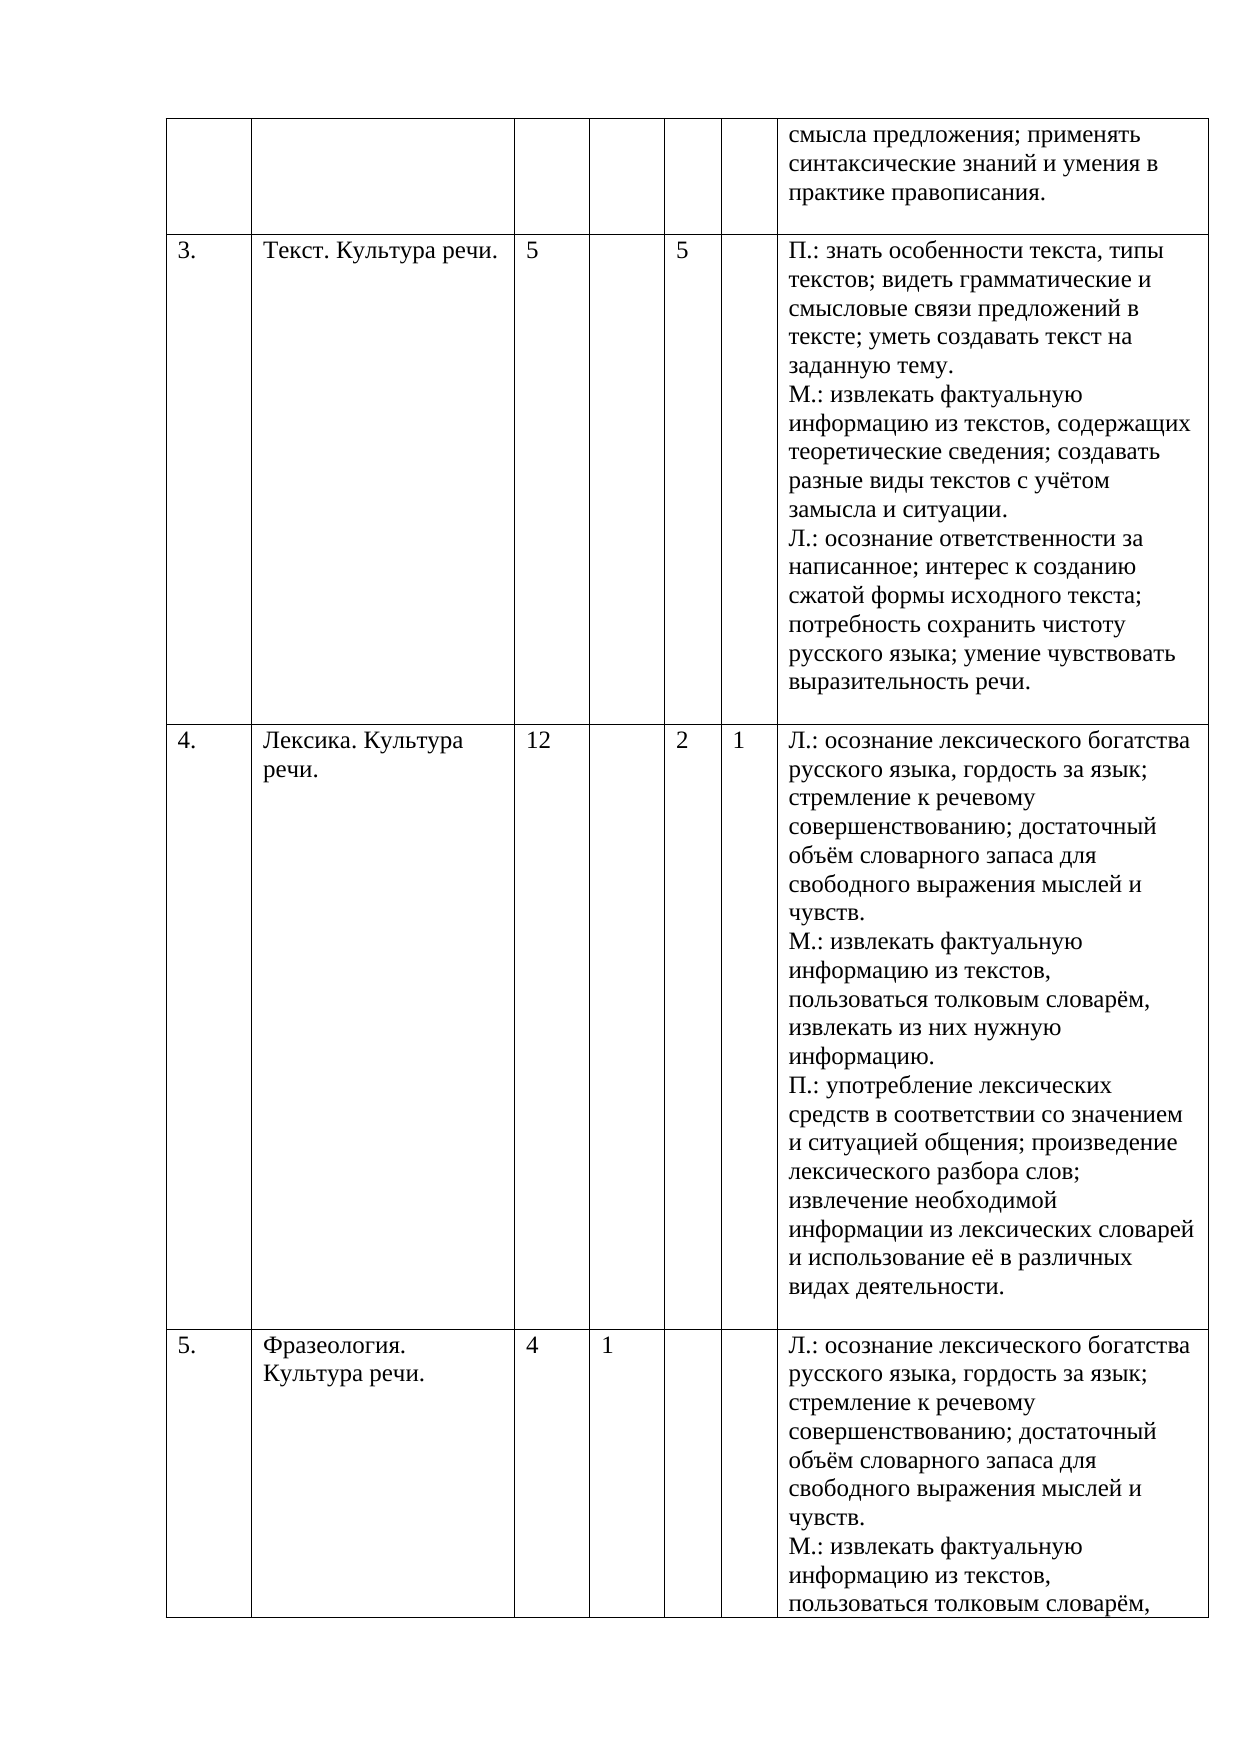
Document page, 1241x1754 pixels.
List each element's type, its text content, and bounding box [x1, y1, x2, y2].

table_cell [590, 725, 664, 1329]
table_cell П.: знать особенности текста, типы текстов; видеть грамматические и смысловые связи предложений в тексте; уметь создавать текст на заданную тему. М.: извлекать фактуальную информацию из текстов, содержащих теоретические сведения; создавать разные виды текстов с учётом замысла и ситуации. Л.: осознание ответственности за написанное; интерес к созданию сжатой формы исходного текста; потребность сохранить чистоту русского языка; умение чувствовать выразительность речи. [778, 235, 1208, 724]
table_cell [778, 119, 1208, 234]
table_cell [665, 1330, 721, 1617]
table_cell [722, 235, 777, 724]
table_cell Лексика. Культура речи. [252, 725, 514, 1329]
table_cell 12 [515, 725, 589, 1329]
table_cell 2 [665, 119, 721, 234]
table_cell [590, 235, 664, 724]
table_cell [778, 1330, 1208, 1617]
table_cell 5 [515, 235, 589, 724]
table_cell 5. [167, 1330, 251, 1617]
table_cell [252, 119, 514, 234]
table_cell 1 [722, 119, 777, 234]
table_cell 1 [590, 1330, 664, 1617]
table_cell [590, 119, 664, 234]
table_cell 5 [665, 235, 721, 724]
table_cell 1 [722, 725, 777, 1329]
table_cell 9 [515, 119, 589, 234]
table_cell [722, 1330, 777, 1617]
table_cell 4. [167, 725, 251, 1329]
table_cell Л.: осознание лексического богатства русского языка, гордость за язык; стремление к речевому совершенствованию; достаточный объём словарного запаса для свободного выражения мыслей и чувств. М.: извлекать фактуальную информацию из текстов, пользоваться толковым словарём, извлекать из них нужную информацию. П.: употребление лексических средств в соответствии со значением и ситуацией общения; произведение лексического разбора слов; извлечение необходимой информации из лексических словарей и использование её в различных видах деятельности. [778, 725, 1208, 1329]
table_cell 4 [515, 1330, 589, 1617]
table_cell 2 [665, 725, 721, 1329]
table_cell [252, 1330, 514, 1617]
table_cell 2. [167, 119, 251, 234]
table_cell 3. [167, 235, 251, 724]
table_cell Текст. Культура речи. [252, 235, 514, 724]
